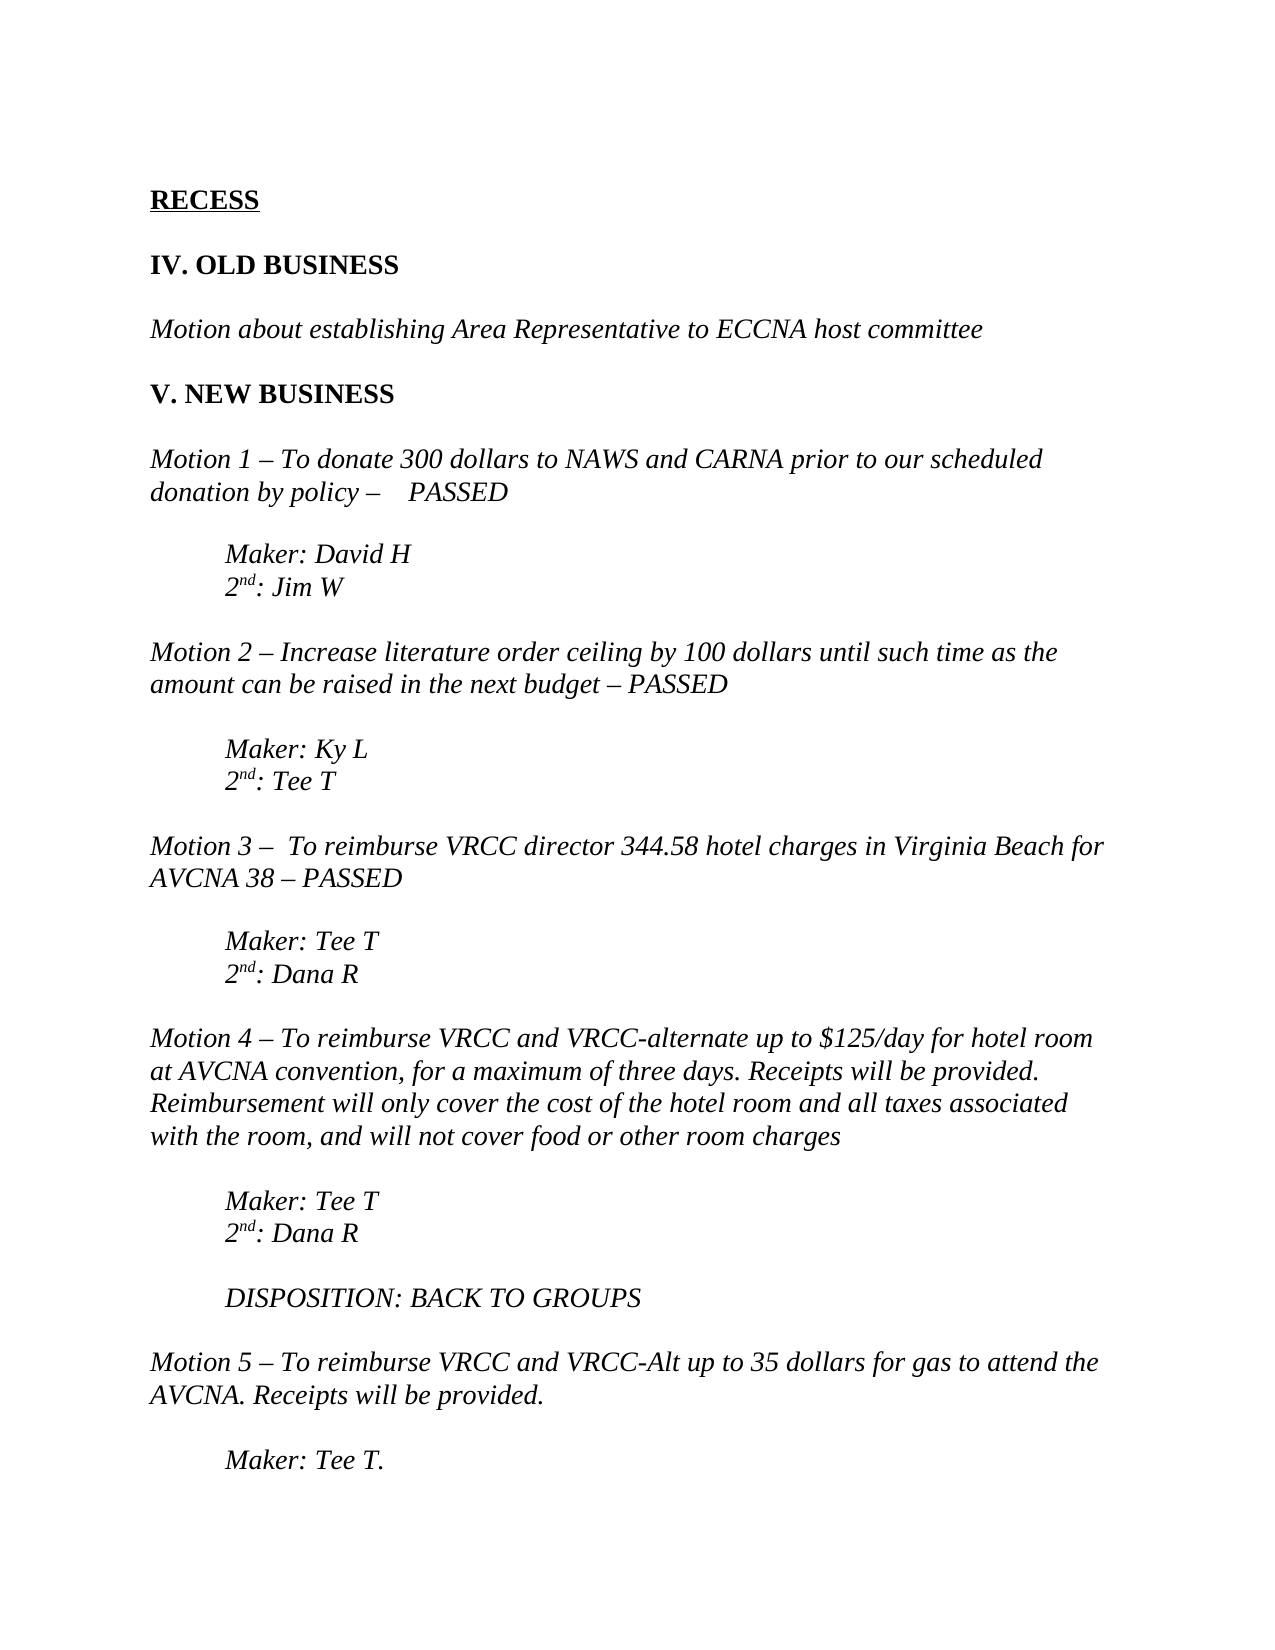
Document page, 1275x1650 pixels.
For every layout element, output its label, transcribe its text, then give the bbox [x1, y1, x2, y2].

text 2nd: Dana R [150, 1216, 1125, 1248]
text V. NEW BUSINESS [150, 377, 1125, 410]
text 2nd: Jim W [150, 570, 1125, 602]
text IV. OLD BUSINESS [150, 248, 1125, 280]
text Maker: David H [150, 537, 1125, 570]
text RECESS [150, 183, 1125, 215]
text Motion 2 – Increase literature order ceiling by 100 dollars until such time as the amount can be raised in the next budget – PASSED [150, 635, 1125, 699]
text Motion 4 – To reimburse VRCC and VRCC-alternate up to $125/day for hotel room at AVCNA convention, for a maximum of three days. Receipts will be provided. Reimbursement will only cover the cost of the hotel room and all taxes associated with the room, and will not cover food or other room charges [150, 1022, 1125, 1151]
text Motion 3 – To reimburse VRCC director 344.58 hotel charges in Virginia Beach for AVCNA 38 – PASSED [150, 829, 1125, 894]
text 2nd: Dana R [150, 957, 1125, 989]
text DISPOSITION: BACK TO GROUPS [150, 1281, 1125, 1313]
text Maker: Tee T [150, 1183, 1125, 1216]
text 2nd: Tee T [150, 764, 1125, 797]
text Maker: Ky L [150, 732, 1125, 764]
text Motion 5 – To reimburse VRCC and VRCC-Alt up to 35 dollars for gas to attend the AVCNA. Receipts will be provided. [150, 1346, 1125, 1410]
text Maker: Tee T. [150, 1443, 1125, 1475]
text Maker: Tee T [150, 924, 1125, 957]
text Motion 1 – To donate 300 dollars to NAWS and CARNA prior to our scheduled donation by policy – PASSED [150, 442, 1125, 507]
text Motion about establishing Area Representative to ECCNA host committee [150, 313, 1125, 345]
